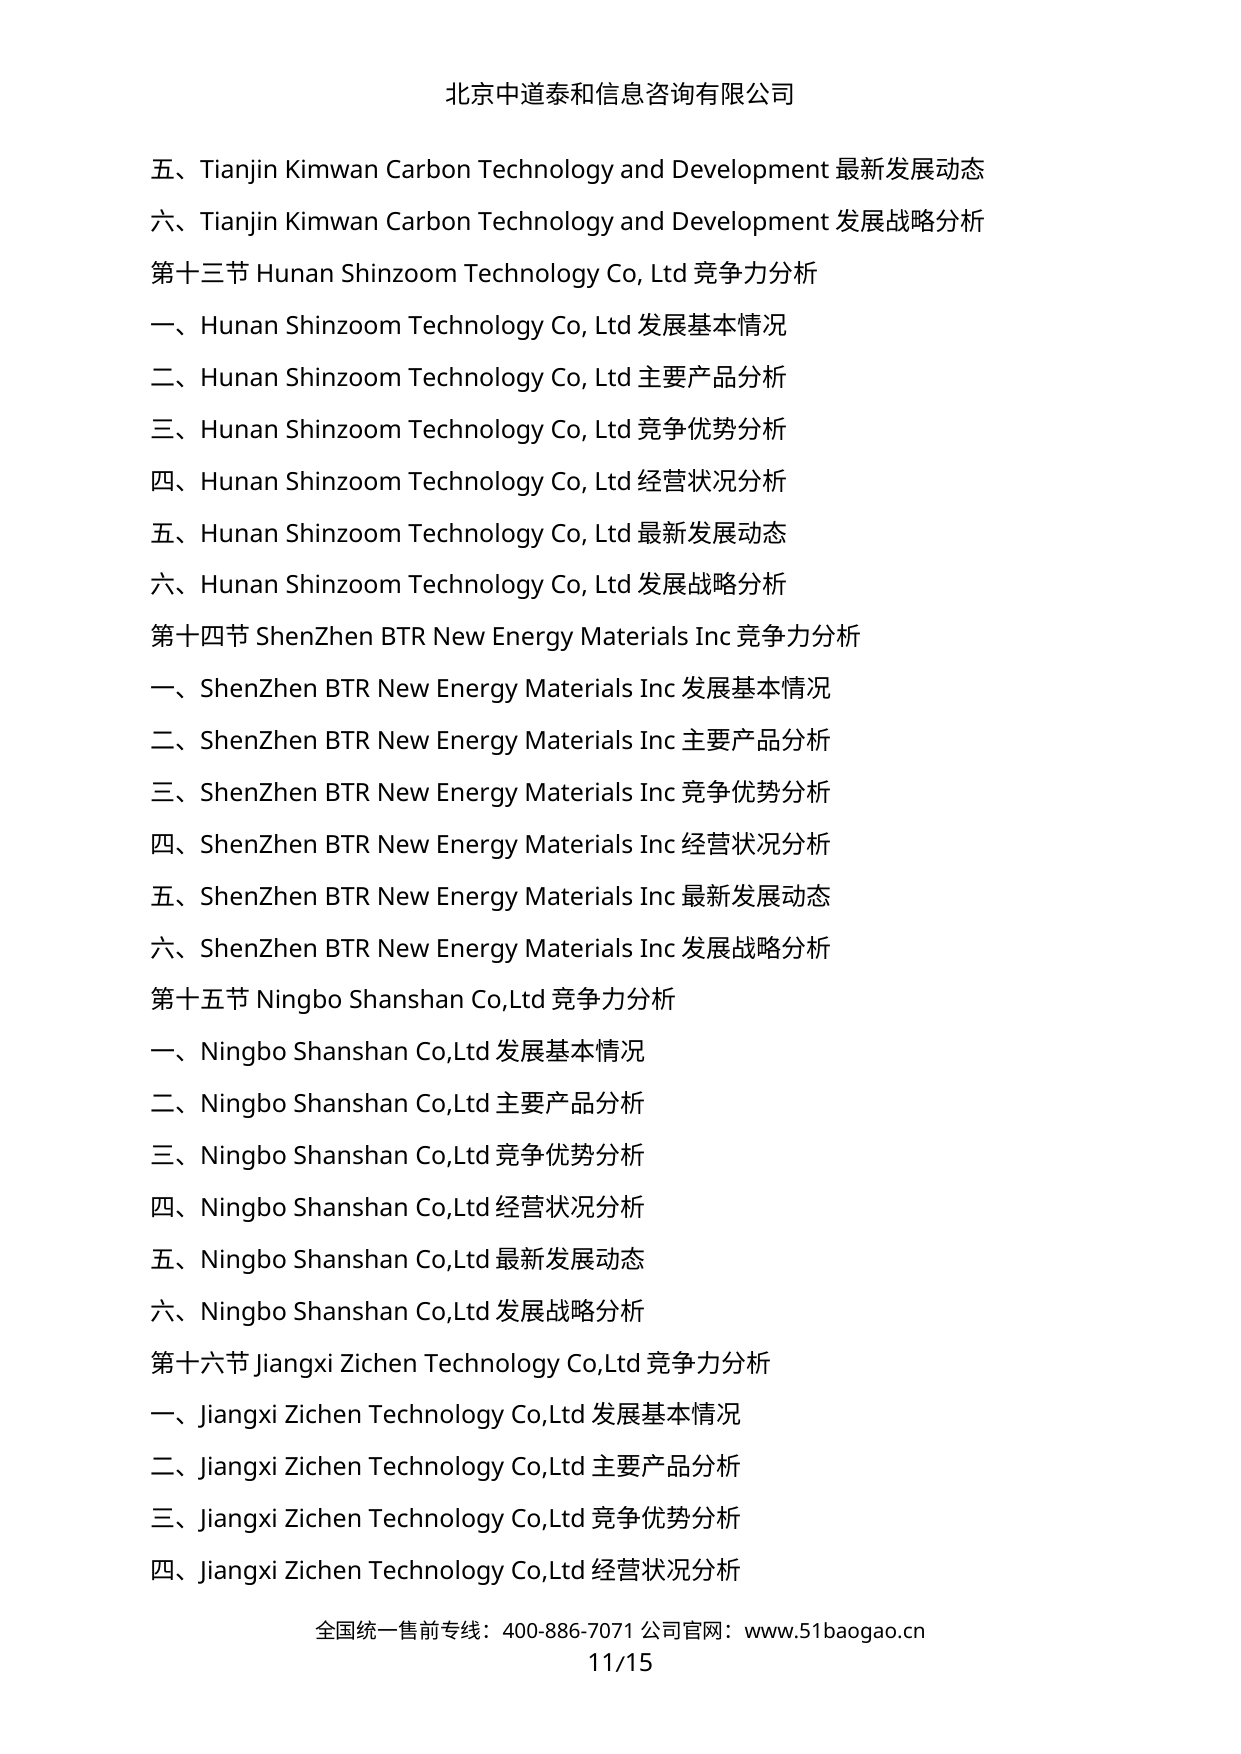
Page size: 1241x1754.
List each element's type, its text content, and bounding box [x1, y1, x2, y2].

text 四、Ningbo Shanshan Co,Ltd经营状况分析 [150, 1187, 1090, 1224]
text 第十五节 Ningbo Shanshan Co,Ltd竞争力分析 [150, 980, 1090, 1016]
text 六、Tianjin Kimwan Carbon Technology and Development发展战略分析 [150, 202, 1090, 238]
text 二、Hunan Shinzoom Technology Co, Ltd主要产品分析 [150, 357, 1090, 394]
text 二、Jiangxi Zichen Technology Co,Ltd主要产品分析 [150, 1447, 1090, 1483]
text 第十三节 Hunan Shinzoom Technology Co, Ltd竞争力分析 [150, 254, 1090, 290]
text 五、Hunan Shinzoom Technology Co, Ltd最新发展动态 [150, 513, 1090, 549]
text 六、ShenZhen BTR New Energy Materials Inc发展战略分析 [150, 928, 1090, 964]
text 五、Tianjin Kimwan Carbon Technology and Development最新发展动态 [150, 150, 1090, 186]
text 三、Ningbo Shanshan Co,Ltd竞争优势分析 [150, 1136, 1090, 1172]
text 三、Jiangxi Zichen Technology Co,Ltd竞争优势分析 [150, 1499, 1090, 1535]
text 六、Hunan Shinzoom Technology Co, Ltd发展战略分析 [150, 565, 1090, 601]
text 五、Ningbo Shanshan Co,Ltd最新发展动态 [150, 1239, 1090, 1276]
text 一、ShenZhen BTR New Energy Materials Inc发展基本情况 [150, 669, 1090, 705]
text 第十六节 Jiangxi Zichen Technology Co,Ltd竞争力分析 [150, 1343, 1090, 1379]
text 四、ShenZhen BTR New Energy Materials Inc经营状况分析 [150, 824, 1090, 861]
text 二、ShenZhen BTR New Energy Materials Inc主要产品分析 [150, 721, 1090, 757]
text 一、Ningbo Shanshan Co,Ltd发展基本情况 [150, 1032, 1090, 1068]
text 五、ShenZhen BTR New Energy Materials Inc最新发展动态 [150, 876, 1090, 912]
text 一、Jiangxi Zichen Technology Co,Ltd发展基本情况 [150, 1395, 1090, 1431]
text 六、Ningbo Shanshan Co,Ltd发展战略分析 [150, 1291, 1090, 1327]
text 四、Jiangxi Zichen Technology Co,Ltd经营状况分析 [150, 1551, 1090, 1587]
text 二、Ningbo Shanshan Co,Ltd主要产品分析 [150, 1084, 1090, 1120]
text 第十四节 ShenZhen BTR New Energy Materials Inc竞争力分析 [150, 617, 1090, 653]
text 三、ShenZhen BTR New Energy Materials Inc竞争优势分析 [150, 772, 1090, 809]
text 三、Hunan Shinzoom Technology Co, Ltd竞争优势分析 [150, 409, 1090, 446]
text 一、Hunan Shinzoom Technology Co, Ltd发展基本情况 [150, 306, 1090, 342]
text 四、Hunan Shinzoom Technology Co, Ltd经营状况分析 [150, 461, 1090, 497]
